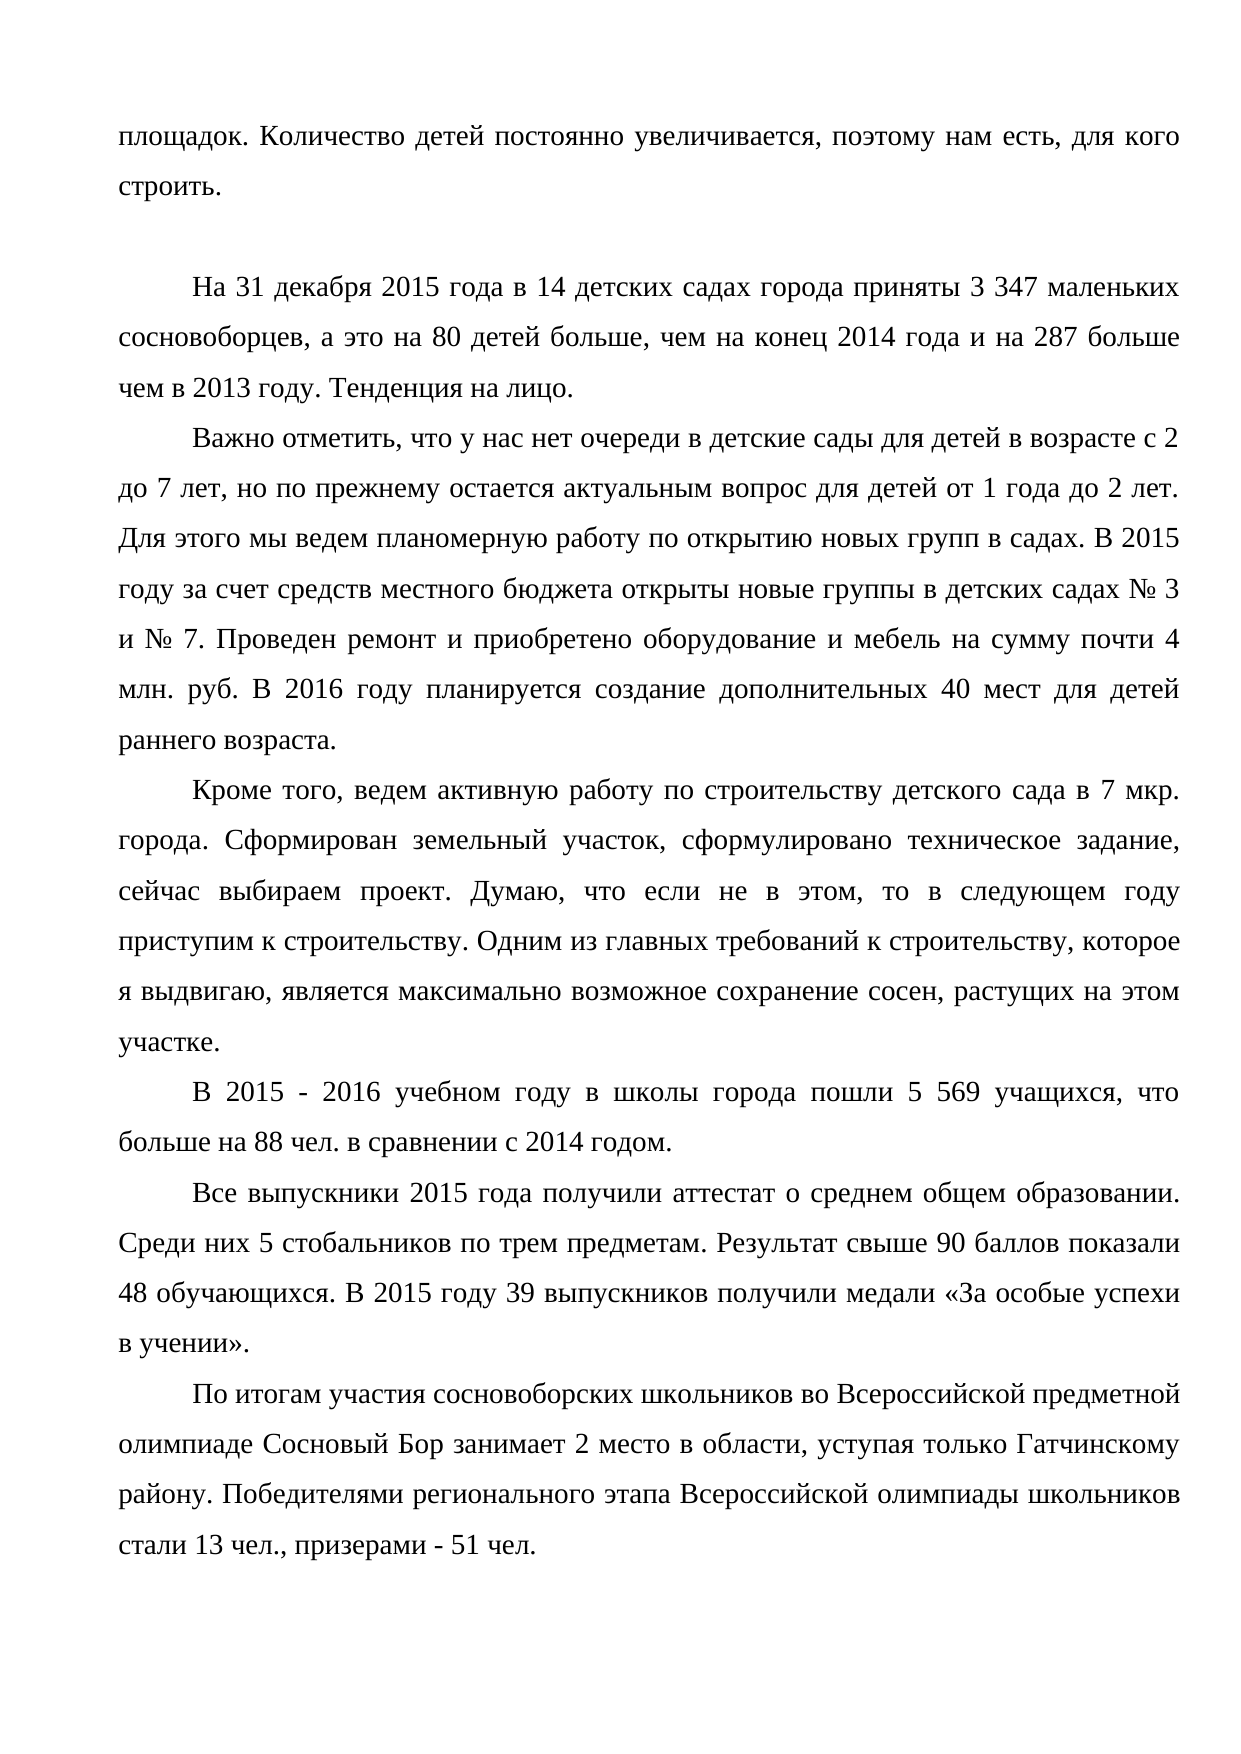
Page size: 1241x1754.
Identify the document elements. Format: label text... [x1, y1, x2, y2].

text Кроме того, ведем активную работу по строительству детского сада в 7 мкр. города. Сформирован земельный участок, сформулировано техническое задание, сейчас выбираем проект. Думаю, что если не в этом, то в следующем году приступим к строительству. Одним из главных требований к строительству, которое я выдвигаю, является максимально возможное сохранение сосен, растущих на этом участке. [118, 772, 1181, 1057]
text Важно отметить, что у нас нет очереди в детские сады для детей в возрасте с 2 до 7 лет, но по прежнему остается актуальным вопрос для детей от 1 года до 2 лет. Для этого мы ведем планомерную работу по открытию новых групп в садах. В 2015 году за счет средств местного бюджета открыты новые группы в детских садах № 3 и № 7. Проведен ремонт и приобретено оборудование и мебель на сумму почти 4 млн. руб. В 2016 году планируется создание дополнительных 40 мест для детей раннего возраста. [118, 420, 1181, 755]
text Все выпускники 2015 года получили аттестат о среднем общем образовании. Среди них 5 стобальников по трем предметам. Результат свыше 90 баллов показали 48 обучающихся. В 2015 году 39 выпускников получили медали «За особые успехи в учении». [118, 1175, 1181, 1359]
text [118, 118, 1181, 202]
text По итогам участия сосновоборских школьников во Всероссийской предметной олимпиаде Сосновый Бор занимает 2 место в области, уступая только Гатчинскому району. Победителями регионального этапа Всероссийской олимпиады школьников стали 13 чел., призерами - 51 чел. [118, 1376, 1181, 1560]
text В 2015 - 2016 учебном году в школы города пошли 5 569 учащихся, что больше на 88 чел. в сравнении с 2014 годом. [118, 1074, 1181, 1158]
text На 31 декабря 2015 года в 14 детских садах города приняты 3 347 маленьких сосновоборцев, а это на 80 детей больше, чем на конец 2014 года и на 287 больше чем в 2013 году. Тенденция на лицо. [118, 269, 1181, 403]
